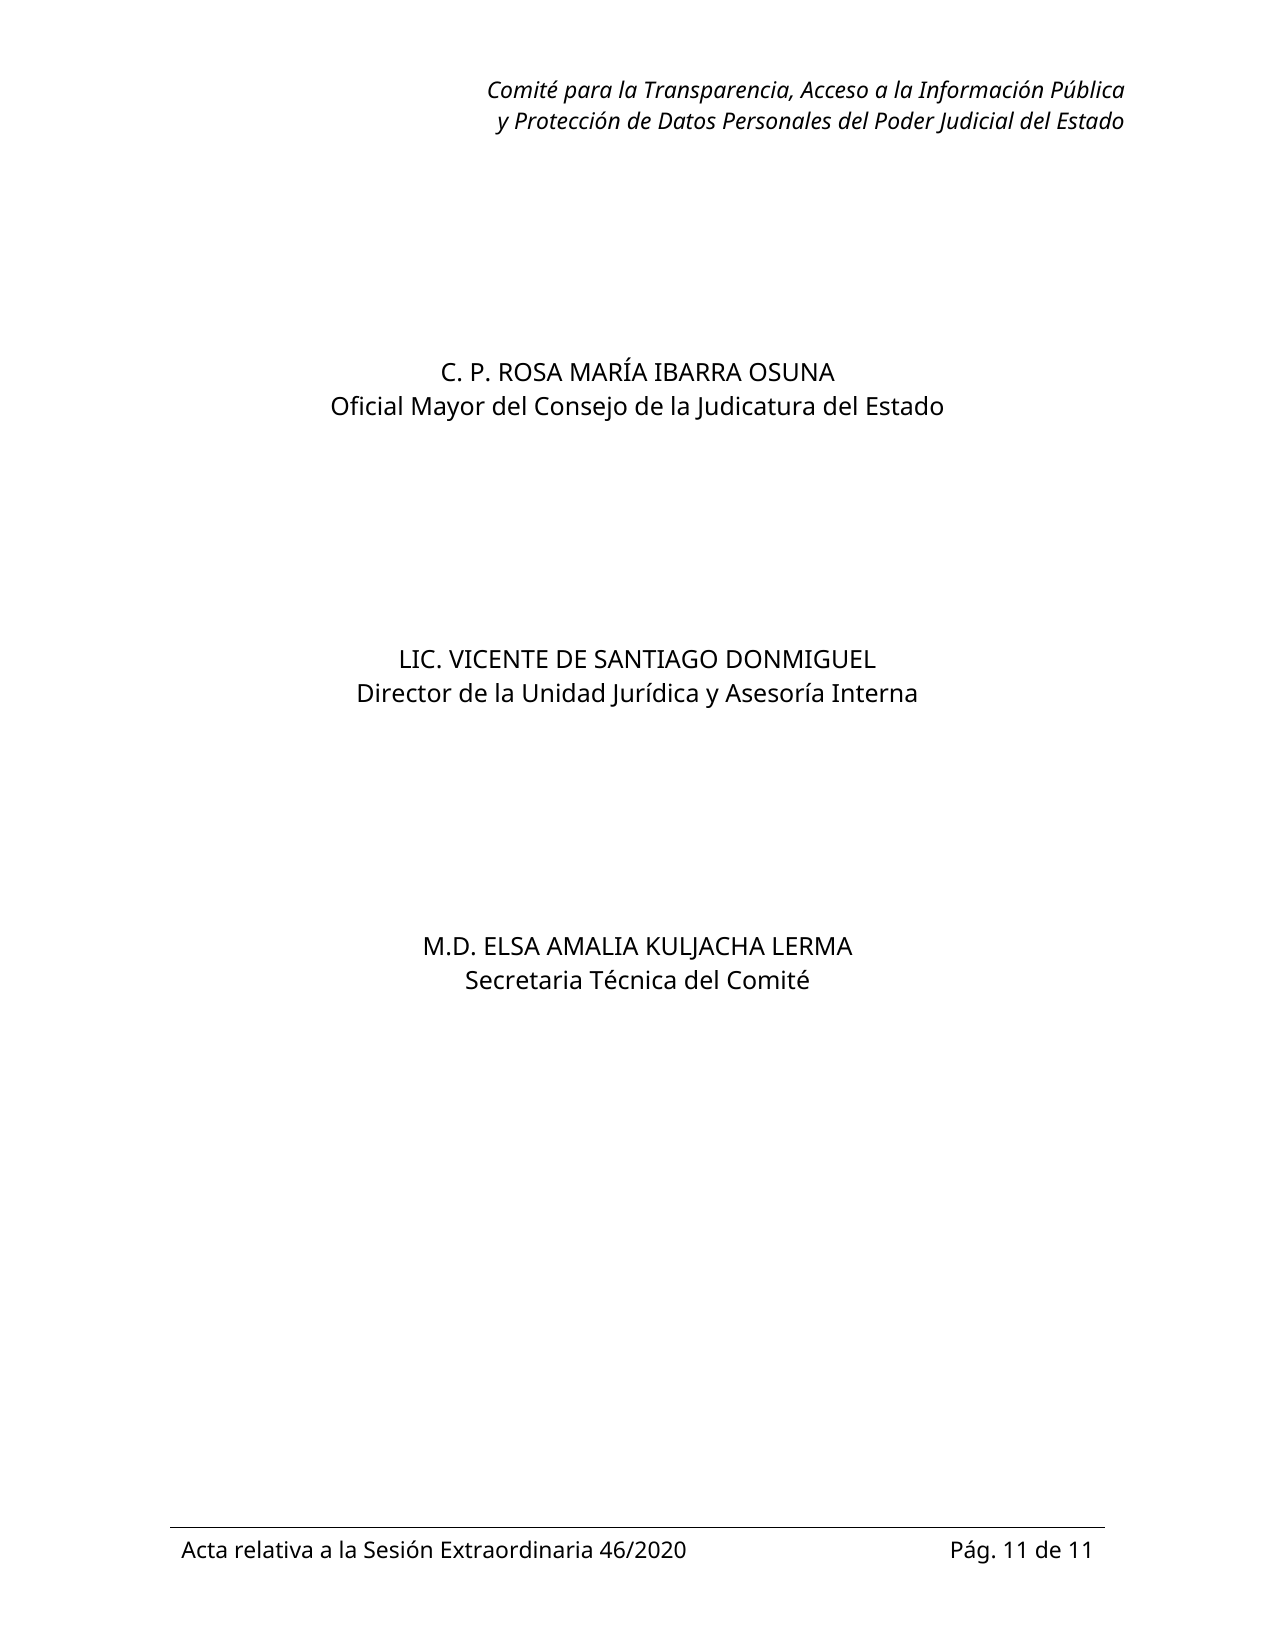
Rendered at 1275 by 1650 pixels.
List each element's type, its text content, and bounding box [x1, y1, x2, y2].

text M.D. ELSA AMALIA KULJACHA LERMA [150, 929, 1125, 963]
text Secretaria Técnica del Comité [150, 963, 1125, 997]
text C. P. ROSA MARÍA IBARRA OSUNA [150, 355, 1125, 389]
text Director de la Unidad Jurídica y Asesoría Interna [150, 676, 1125, 710]
text Oficial Mayor del Consejo de la Judicatura del Estado [150, 389, 1125, 423]
text LIC. VICENTE DE SANTIAGO DONMIGUEL [150, 642, 1125, 676]
